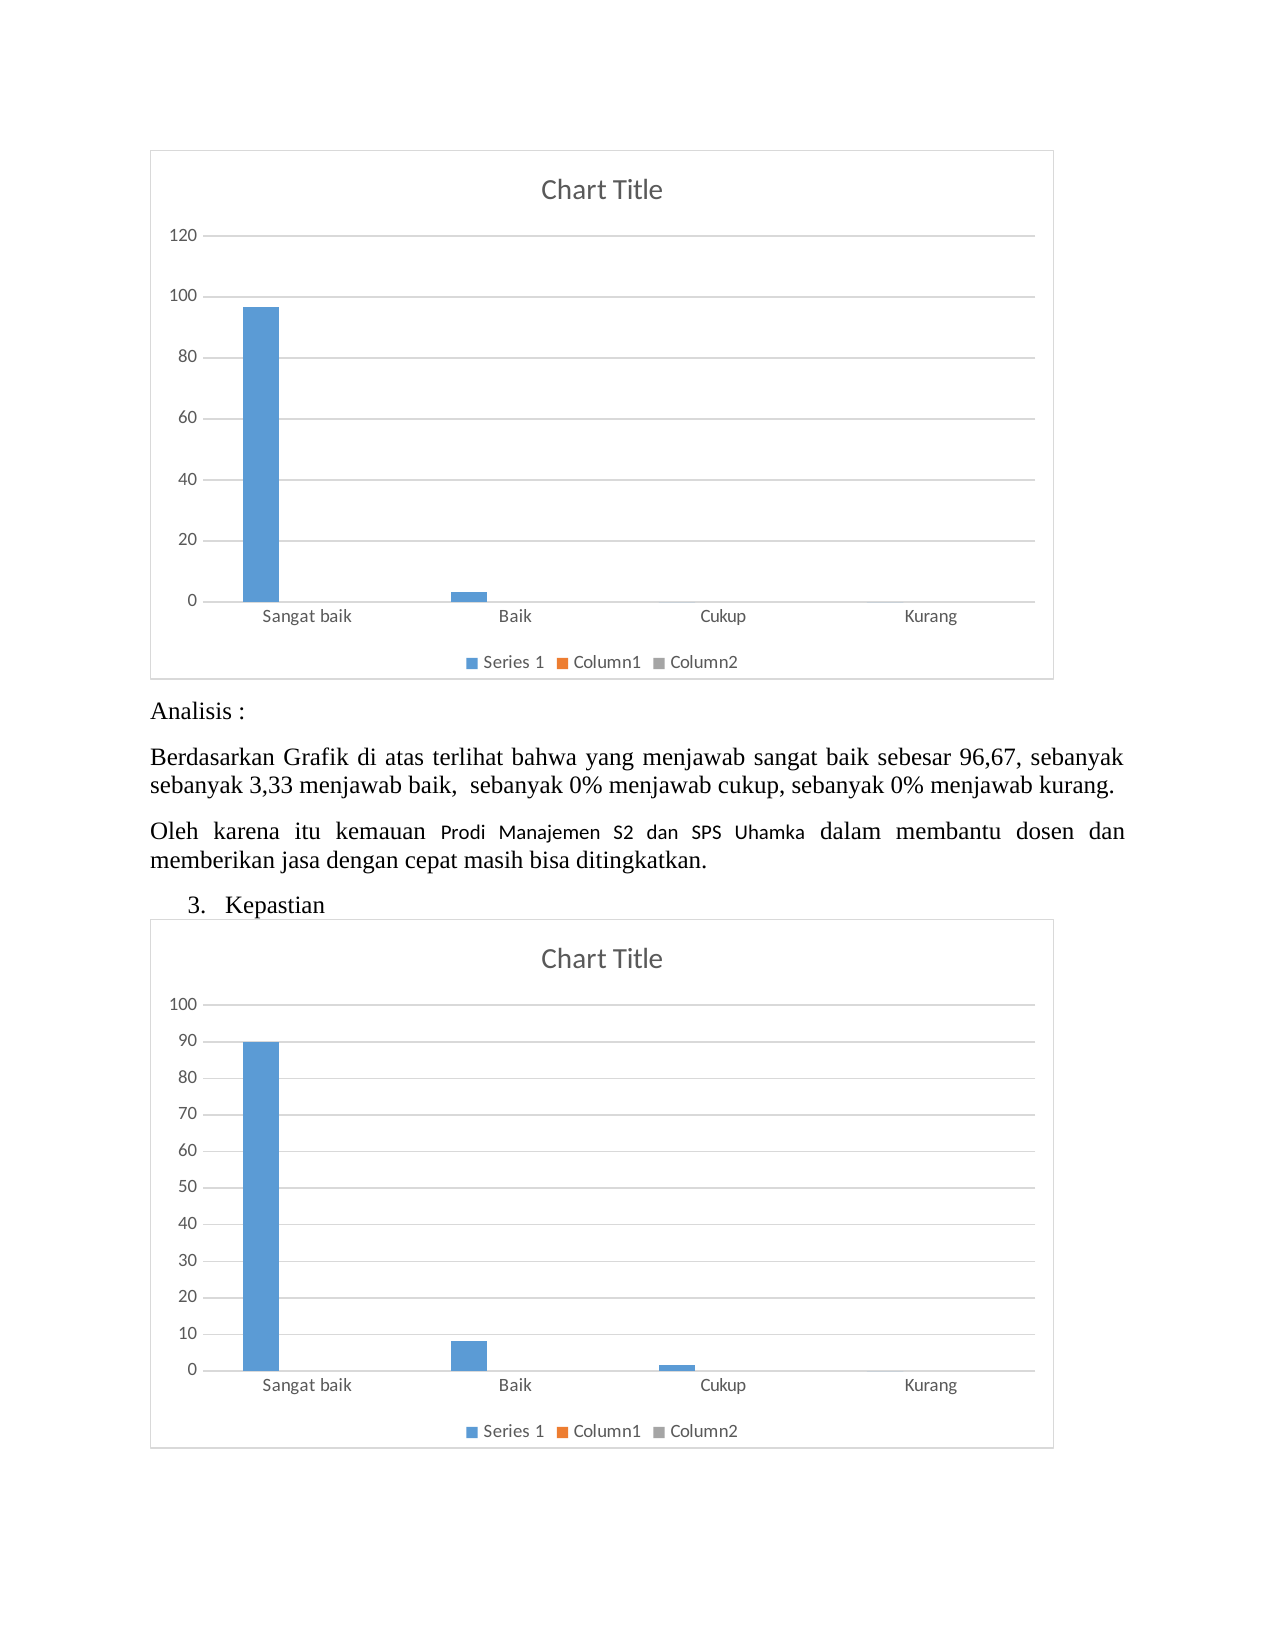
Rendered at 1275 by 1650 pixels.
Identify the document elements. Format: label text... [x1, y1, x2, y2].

text Oleh karena itu kemauan Prodi Manajemen S2 dan SPS Uhamka dalam membantu dosen dan memberikan jasa dengan cepat masih bisa ditingkatkan. [150, 816, 1125, 873]
text Berdasarkan Grafik di atas terlihat bahwa yang menjawab sangat baik sebesar 96,67, sebanyak sebanyak 3,33 menjawab baik, sebanyak 0% menjawab cukup, sebanyak 0% menjawab kurang. [150, 742, 1125, 799]
list Kepastian [187, 890, 1125, 919]
text Analisis : [150, 696, 1125, 725]
